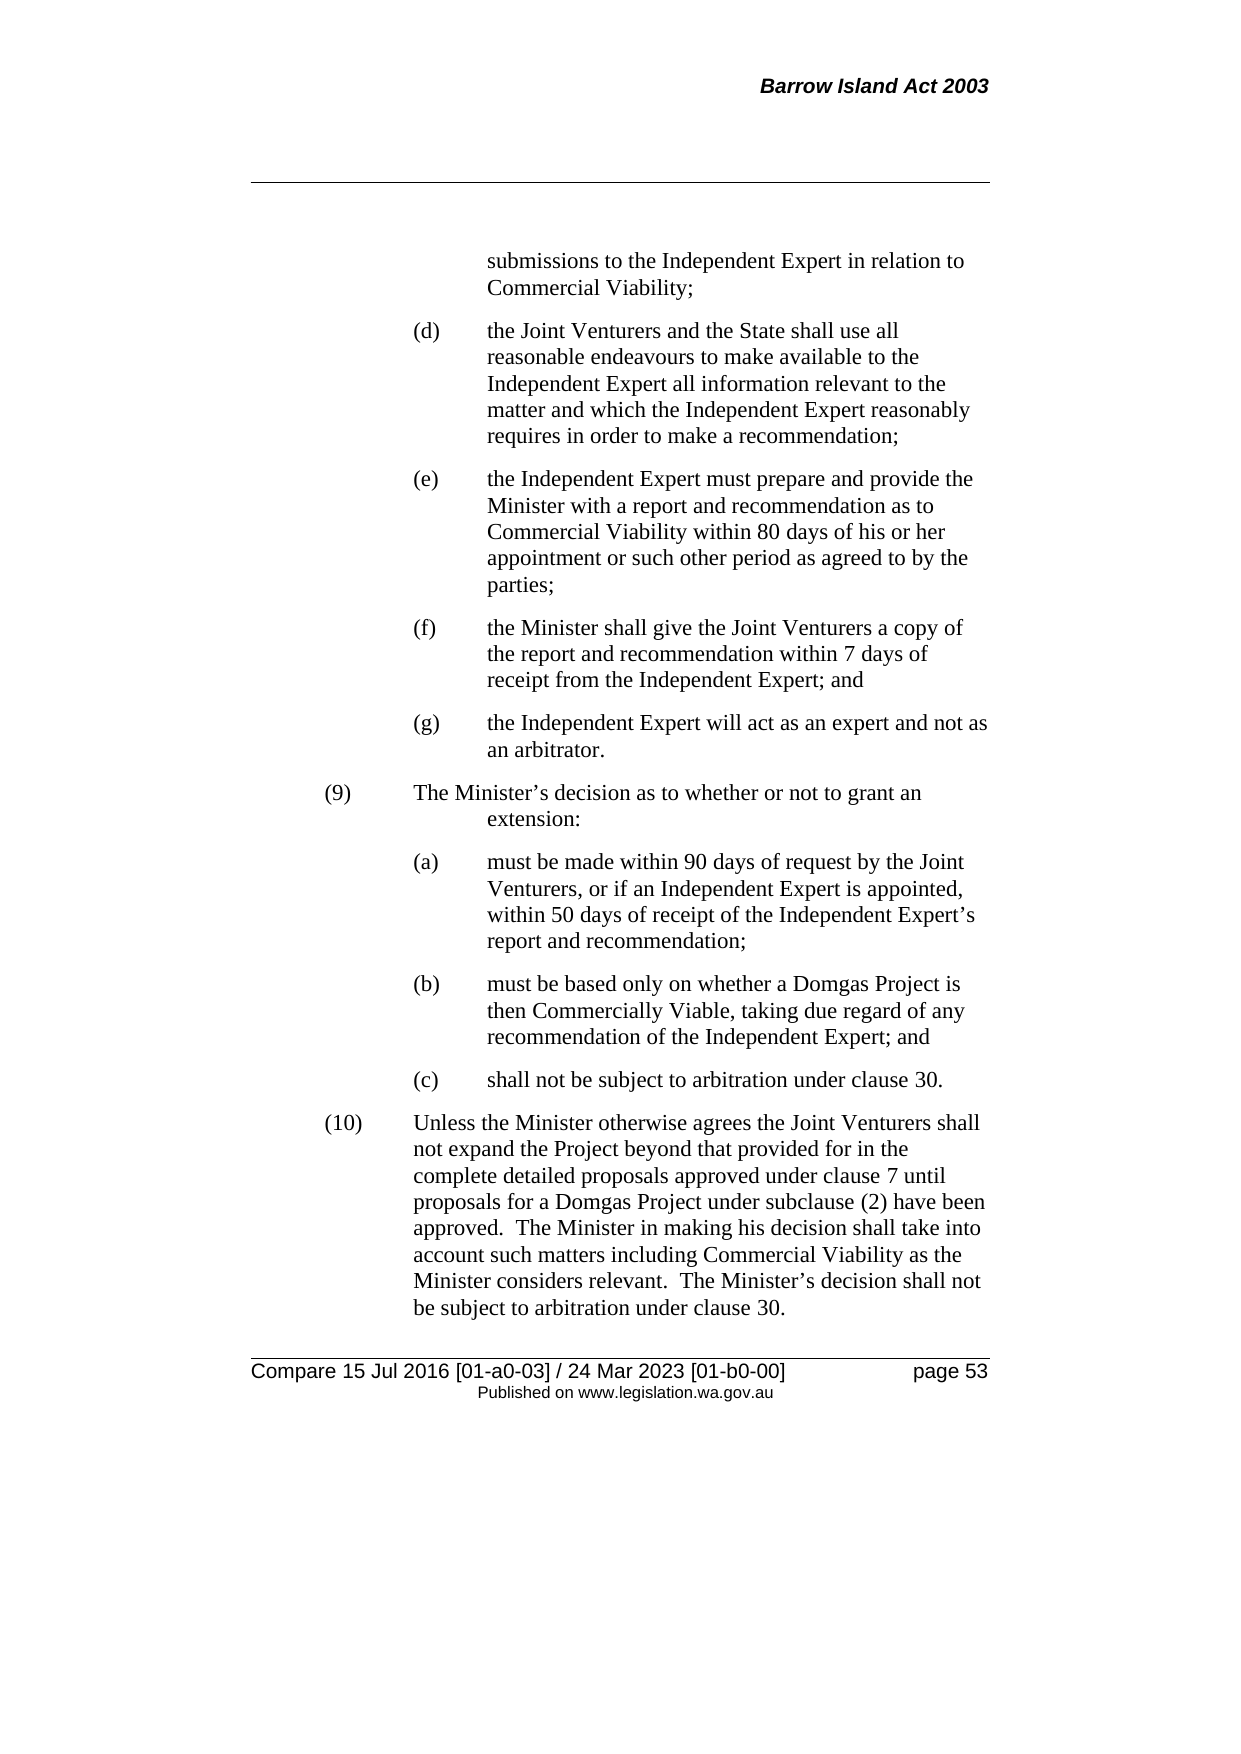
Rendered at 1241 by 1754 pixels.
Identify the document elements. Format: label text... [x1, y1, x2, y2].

text (d) the Joint Venturers and the State shall use all reasonable endeavours to make available to the Independent Expert all information relevant to the matter and which the Independent Expert reasonably requires in order to make a recommendation; [251, 317, 990, 449]
text (e) the Independent Expert must prepare and provide the Minister with a report and recommendation as to Commercial Viability within 80 days of his or her appointment or such other period as agreed to by the parties; [251, 465, 990, 597]
text (b) must be based only on whether a Domgas Project is then Commercially Viable, taking due regard of any recommendation of the Independent Expert; and [251, 970, 990, 1049]
text (c) shall not be subject to arbitration under clause 30. [251, 1066, 990, 1092]
text (f) the Minister shall give the Joint Venturers a copy of the report and recommendation within 7 days of receipt from the Independent Expert; and [251, 614, 990, 693]
text (10) Unless the Minister otherwise agrees the Joint Venturers shall not expand the Project beyond that provided for in the complete detailed proposals approved under clause 7 until proposals for a Domgas Project under subclause (2) have been approved. The Minister in making his decision shall take into account such matters including Commercial Viability as the Minister considers relevant. The Minister’s decision shall not be subject to arbitration under clause 30. [251, 1109, 990, 1320]
text (g) the Independent Expert will act as an expert and not as an arbitrator. [251, 709, 990, 762]
text (a) must be made within 90 days of request by the Joint Venturers, or if an Independent Expert is appointed, within 50 days of receipt of the Independent Expert’s report and recommendation; [251, 848, 990, 954]
text (9) The Minister’s decision as to whether or not to grant an extension: [251, 779, 990, 832]
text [251, 247, 990, 300]
